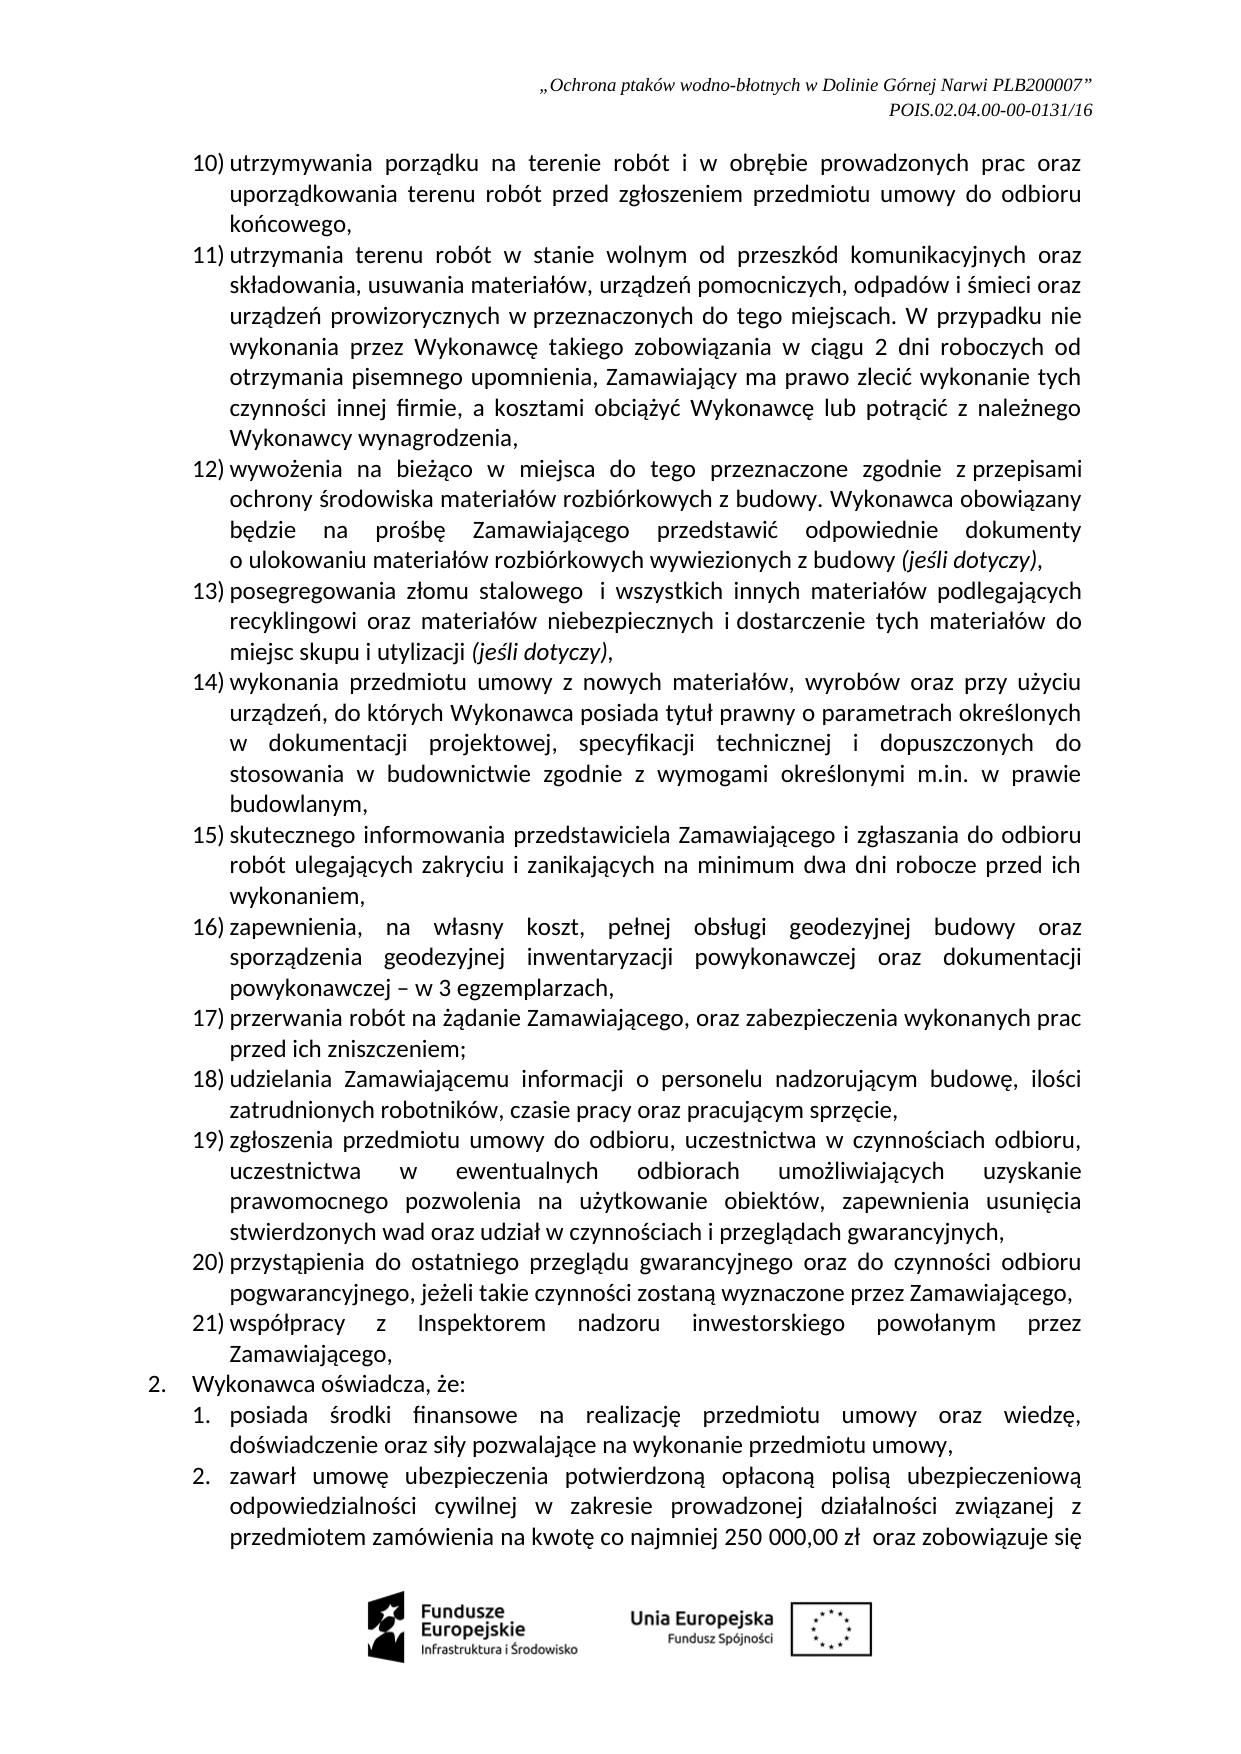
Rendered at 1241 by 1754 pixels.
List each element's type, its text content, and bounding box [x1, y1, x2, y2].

list przystąpienia do ostatniego przeglądu gwarancyjnego oraz do czynności odbioru pogwarancyjnego, jeżeli takie czynności zostaną wyznaczone przez Zamawiającego, [192, 1246, 1083, 1307]
list skutecznego informowania przedstawiciela Zamawiającego i zgłaszania do odbioru robót ulegających zakryciu i zanikających na minimum dwa dni robocze przed ich wykonaniem, [192, 819, 1083, 911]
list wykonania przedmiotu umowy z nowych materiałów, wyrobów oraz przy użyciu urządzeń, do których Wykonawca posiada tytuł prawny o parametrach określonych w dokumentacji projektowej, specyfikacji technicznej i dopuszczonych do stosowania w budownictwie zgodnie z wymogami określonymi m.in. w prawie budowlanym, [192, 666, 1083, 819]
list udzielania Zamawiającemu informacji o personelu nadzorującym budowę, ilości zatrudnionych robotników, czasie pracy oraz pracującym sprzęcie, [192, 1063, 1083, 1124]
list zapewnienia, na własny koszt, pełnej obsługi geodezyjnej budowy oraz sporządzenia geodezyjnej inwentaryzacji powykonawczej oraz dokumentacji powykonawczej – w 3 egzemplarzach, [192, 911, 1083, 1002]
list wywożenia na bieżąco w miejsca do tego przeznaczone zgodnie z przepisami ochrony środowiska materiałów rozbiórkowych z budowy. Wykonawca obowiązany będzie na prośbę Zamawiającego przedstawić odpowiednie dokumenty o ulokowaniu materiałów rozbiórkowych wywiezionych z budowy (jeśli dotyczy), [192, 453, 1083, 575]
list zgłoszenia przedmiotu umowy do odbioru, uczestnictwa w czynnościach odbioru, uczestnictwa w ewentualnych odbiorach umożliwiających uzyskanie prawomocnego pozwolenia na użytkowanie obiektów, zapewnienia usunięcia stwierdzonych wad oraz udział w czynnościach i przeglądach gwarancyjnych, [192, 1124, 1083, 1246]
list utrzymywania porządku na terenie robót i w obrębie prowadzonych prac oraz uporządkowania terenu robót przed zgłoszeniem przedmiotu umowy do odbioru końcowego, [192, 148, 1083, 239]
list współpracy z Inspektorem nadzoru inwestorskiego powołanym przez Zamawiającego, [192, 1307, 1083, 1368]
list utrzymania terenu robót w stanie wolnym od przeszkód komunikacyjnych oraz składowania, usuwania materiałów, urządzeń pomocniczych, odpadów i śmieci oraz urządzeń prowizorycznych w przeznaczonych do tego miejscach. W przypadku nie wykonania przez Wykonawcę takiego zobowiązania w ciągu 2 dni roboczych od otrzymania pisemnego upomnienia, Zamawiający ma prawo zlecić wykonanie tych czynności innej firmie, a kosztami obciążyć Wykonawcę lub potrącić z należnego Wykonawcy wynagrodzenia, [192, 239, 1083, 453]
list przerwania robót na żądanie Zamawiającego, oraz zabezpieczenia wykonanych prac przed ich zniszczeniem; [192, 1002, 1083, 1063]
list posegregowania złomu stalowego i wszystkich innych materiałów podlegających recyklingowi oraz materiałów niebezpiecznych i dostarczenie tych materiałów do miejsc skupu i utylizacji (jeśli dotyczy), [192, 575, 1083, 666]
list Wykonawca oświadcza, że: [148, 1368, 1083, 1399]
picture [350, 1573, 890, 1681]
list posiada środki finansowe na realizację przedmiotu umowy oraz wiedzę, doświadczenie oraz siły pozwalające na wykonanie przedmiotu umowy, [192, 1399, 1083, 1460]
